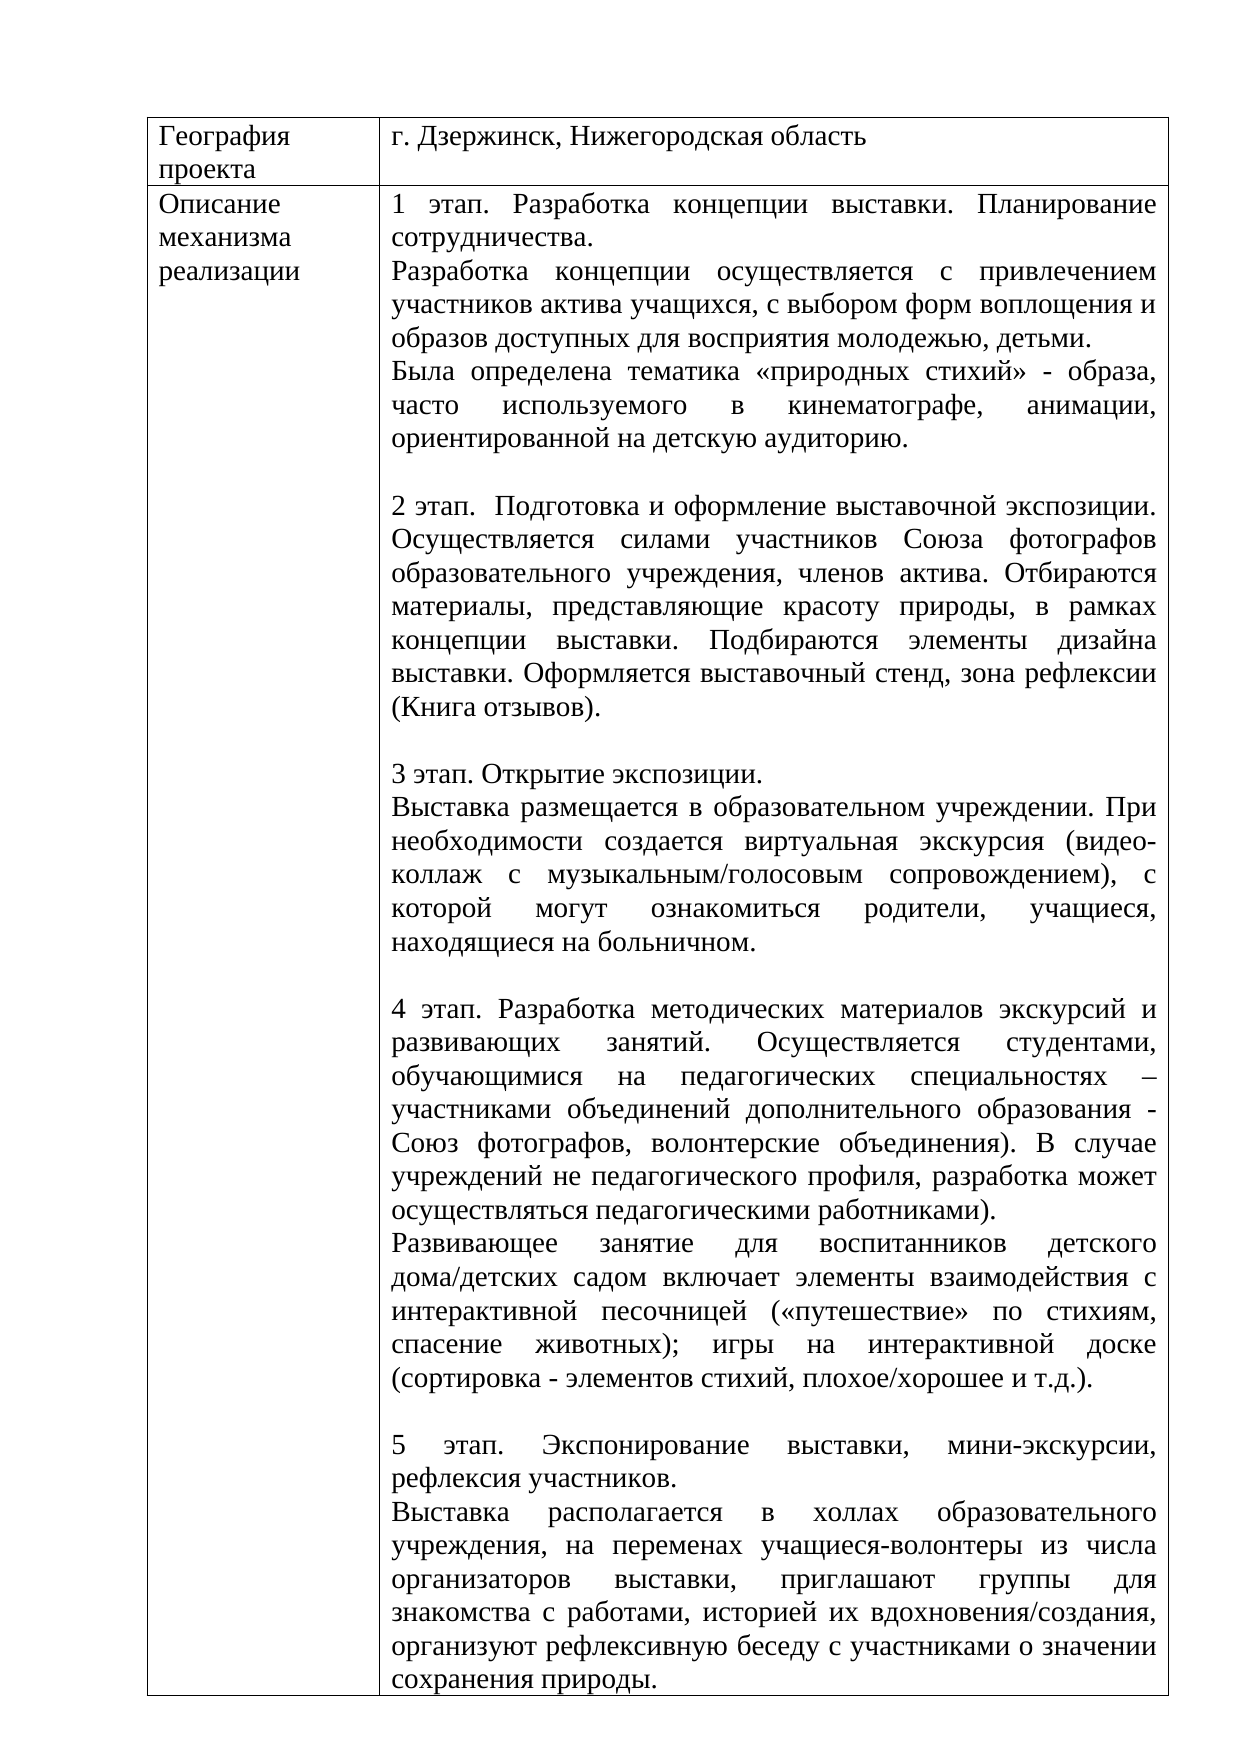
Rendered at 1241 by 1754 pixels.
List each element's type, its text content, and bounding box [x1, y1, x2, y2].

table_cell География проекта [148, 118, 379, 185]
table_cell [380, 186, 1168, 1695]
table_cell г. Дзержинск, Нижегородская область [380, 118, 1168, 185]
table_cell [148, 186, 379, 1695]
